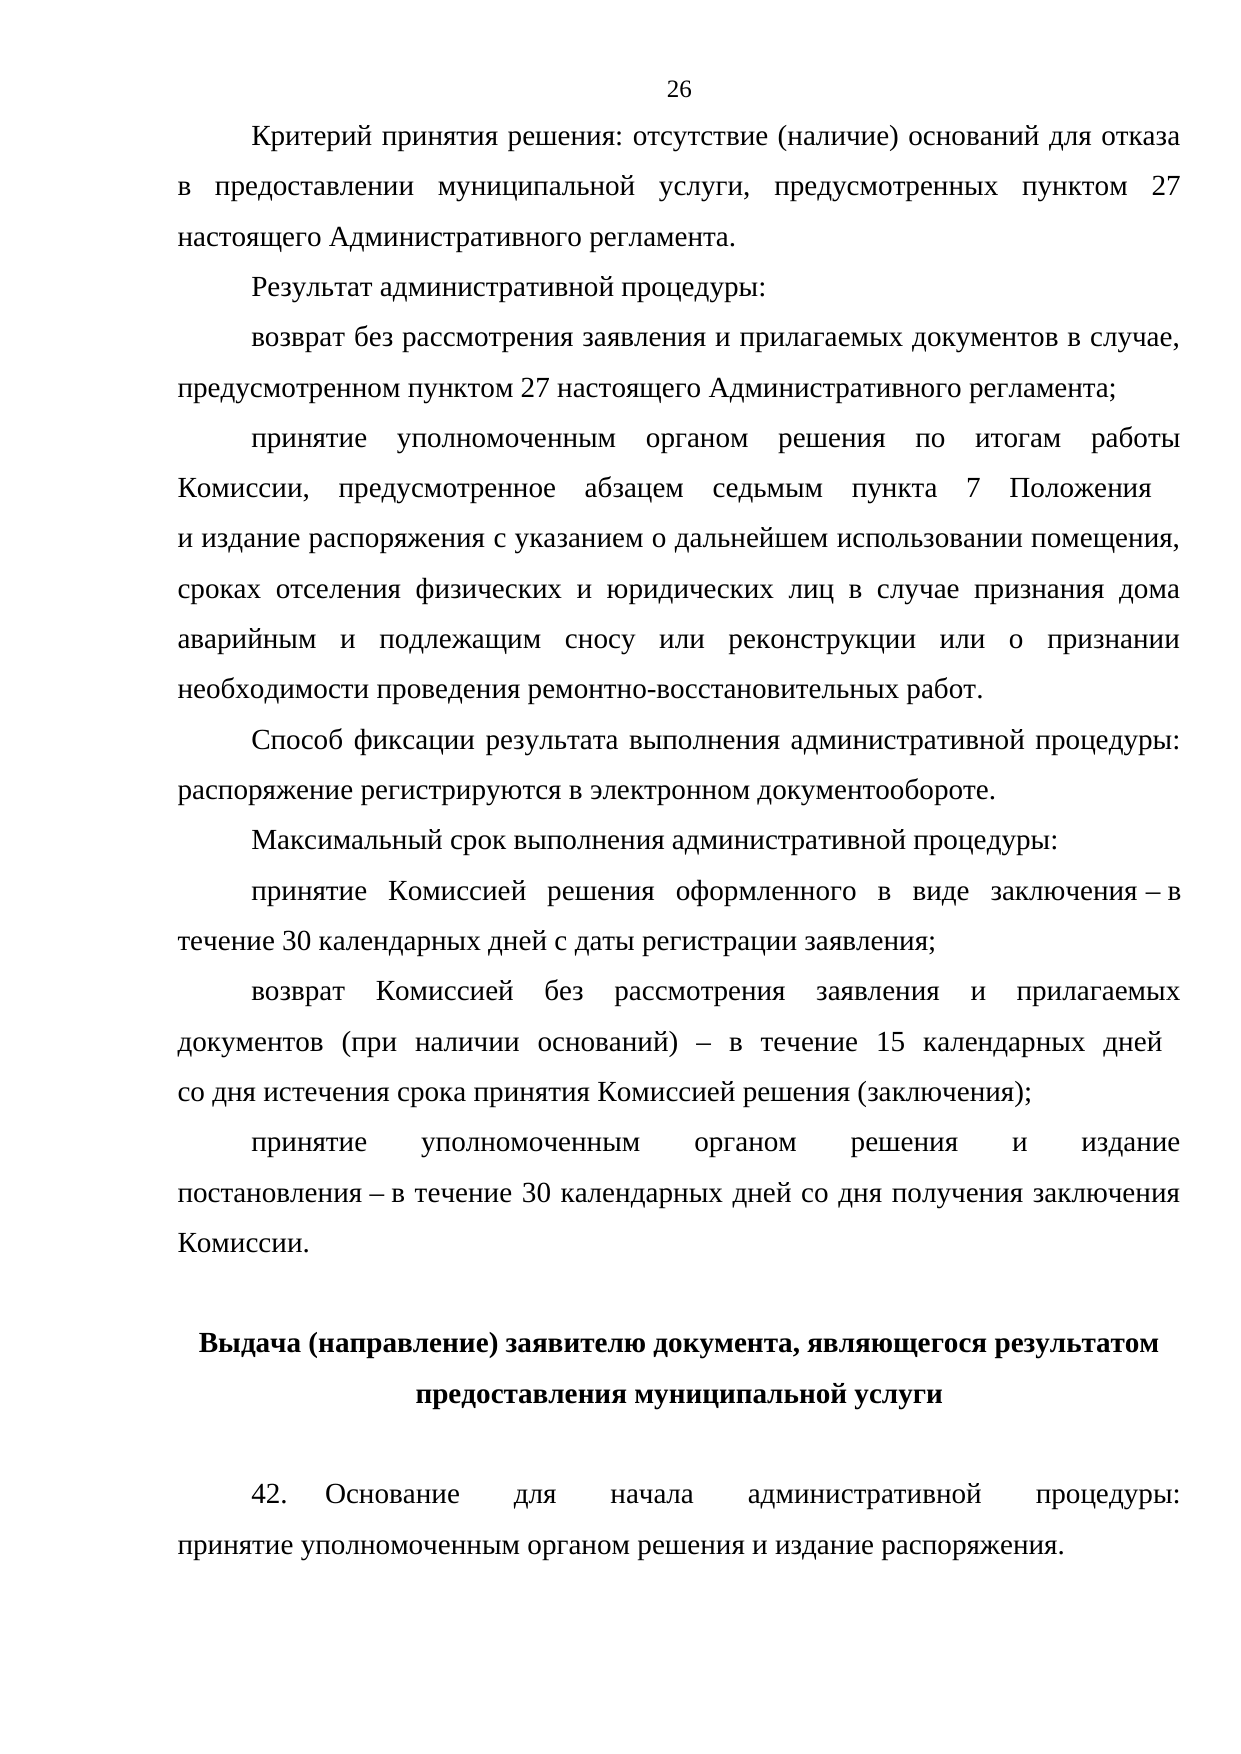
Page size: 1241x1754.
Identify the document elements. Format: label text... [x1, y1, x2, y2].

text принятие уполномоченным органом решения по итогам работы Комиссии, предусмотренное абзацем седьмым пункта 7 Положения и издание распоряжения с указанием о дальнейшем использовании помещения, сроках отселения физических и юридических лиц в случае признания дома аварийным и подлежащим сносу или реконструкции или о признании необходимости проведения ремонтно-восстановительных работ. [177, 420, 1181, 705]
text Критерий принятия решения: отсутствие (наличие) оснований для отказа в предоставлении муниципальной услуги, предусмотренных пунктом 27 настоящего Административного регламента. [177, 118, 1181, 252]
text Результат административной процедуры: [177, 269, 1181, 303]
text возврат без рассмотрения заявления и прилагаемых документов в случае, предусмотренном пунктом 27 настоящего Административного регламента; [177, 319, 1181, 403]
text принятие Комиссией решения оформленного в виде заключения – в течение 30 календарных дней с даты регистрации заявления; [177, 873, 1181, 957]
text Способ фиксации результата выполнения административной процедуры: распоряжение регистрируются в электронном документообороте. [177, 722, 1181, 806]
text возврат Комиссией без рассмотрения заявления и прилагаемых документов (при наличии оснований) – в течение 15 календарных дней со дня истечения срока принятия Комиссией решения (заключения); [177, 973, 1181, 1108]
text Выдача (направление) заявителю документа, являющегося результатом предоставления муниципальной услуги [177, 1326, 1181, 1409]
list Основание для начала административной процедуры: принятие уполномоченным органом решения и издание распоряжения. [177, 1477, 1181, 1560]
text Максимальный срок выполнения административной процедуры: [177, 822, 1181, 856]
text принятие уполномоченным органом решения и издание постановления – в течение 30 календарных дней со дня получения заключения Комиссии. [177, 1124, 1181, 1258]
